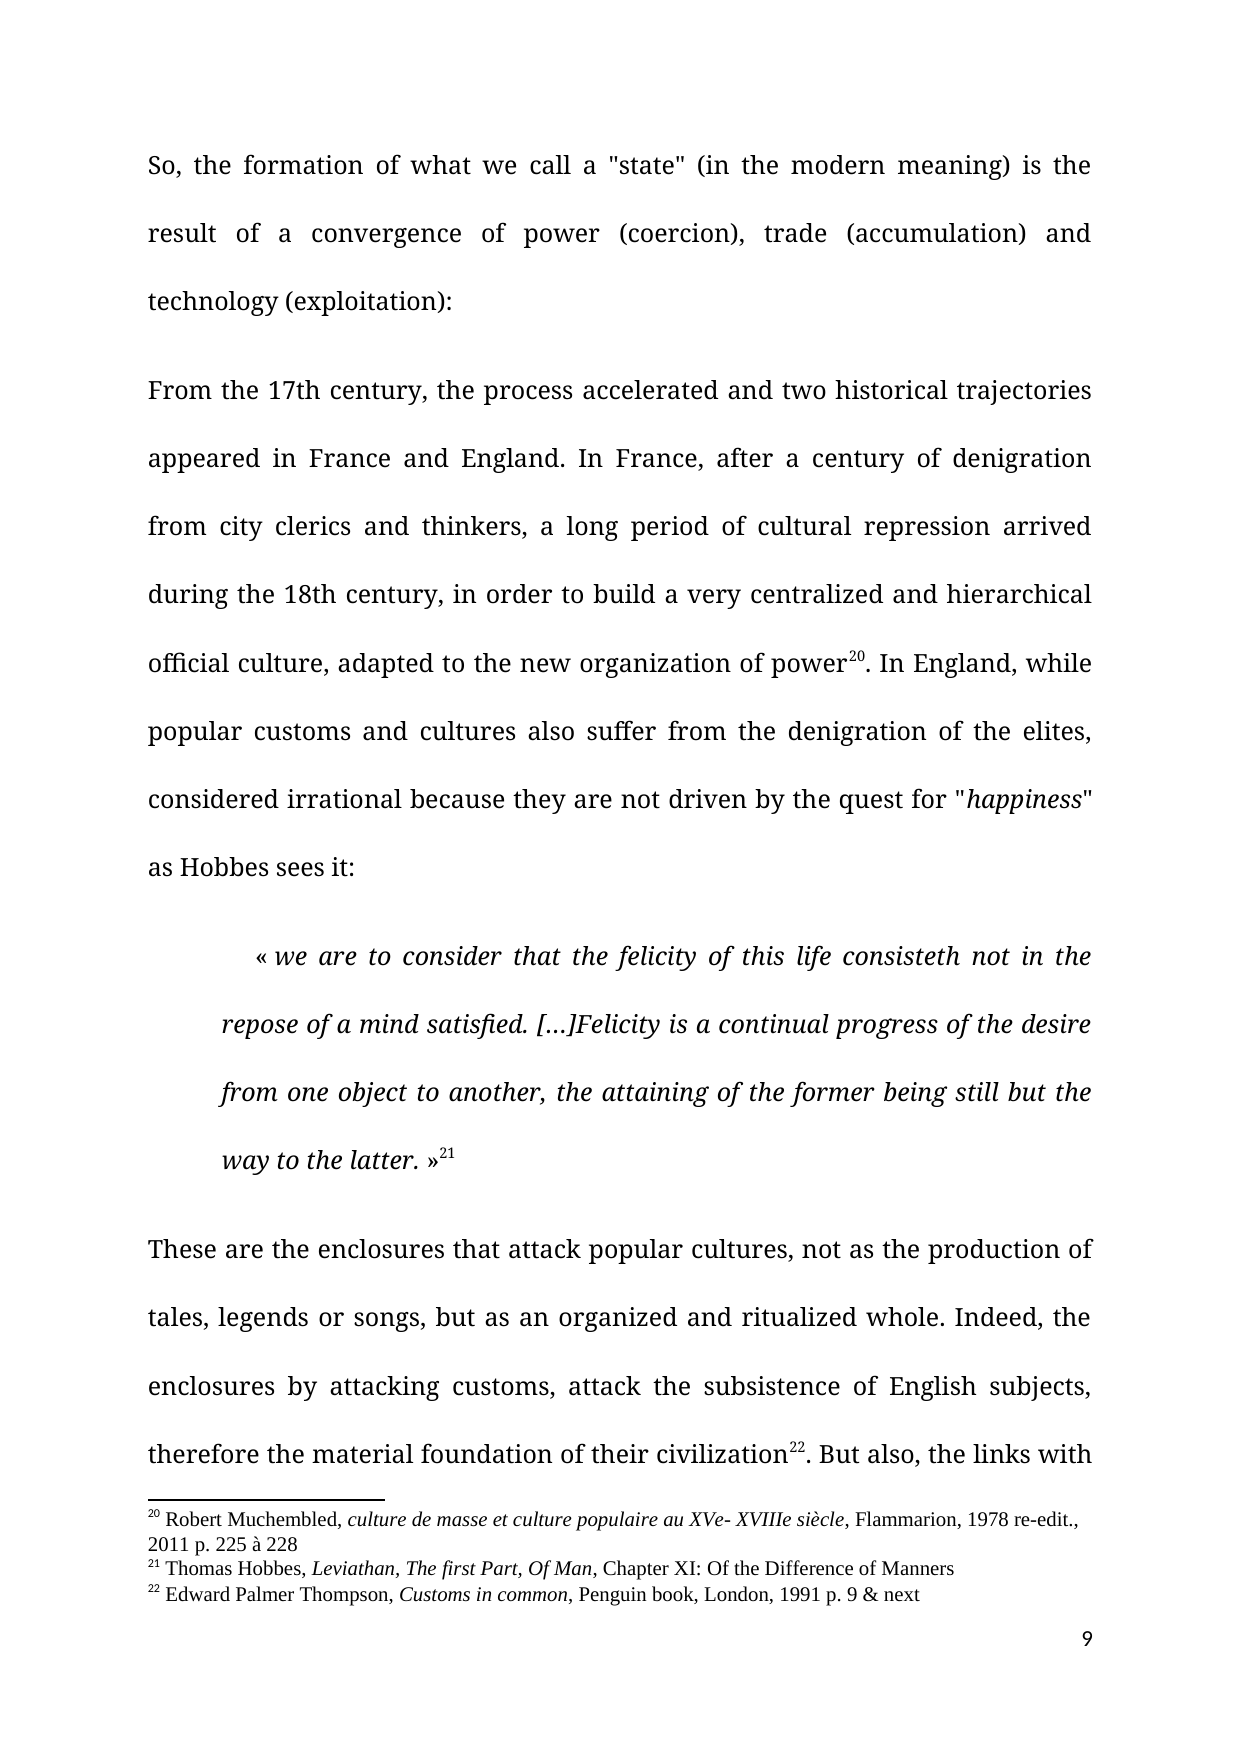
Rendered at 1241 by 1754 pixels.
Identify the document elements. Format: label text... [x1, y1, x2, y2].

text So, the formation of what we call a "state" (in the modern meaning) is the result of a convergence of power (coercion), trade (accumulation) and technology (exploitation): [148, 148, 1093, 318]
text From the 17th century, the process accelerated and two historical trajectories appeared in France and England. In France, after a century of denigration from city clerics and thinkers, a long period of cultural repression arrived during the 18th century, in order to build a very centralized and hierarchical official culture, adapted to the new organization of power. In England, while popular customs and cultures also suffer from the denigration of the elites, considered irrational because they are not driven by the quest for "happiness" as Hobbes sees it: [148, 373, 1093, 884]
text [148, 1232, 1093, 1470]
text « we are to consider that the felicity of this life consisteth not in the repose of a mind satisfied. […]Felicity is a continual progress of the desire from one object to another, the attaining of the former being still but the way to the latter. » [221, 939, 1093, 1177]
